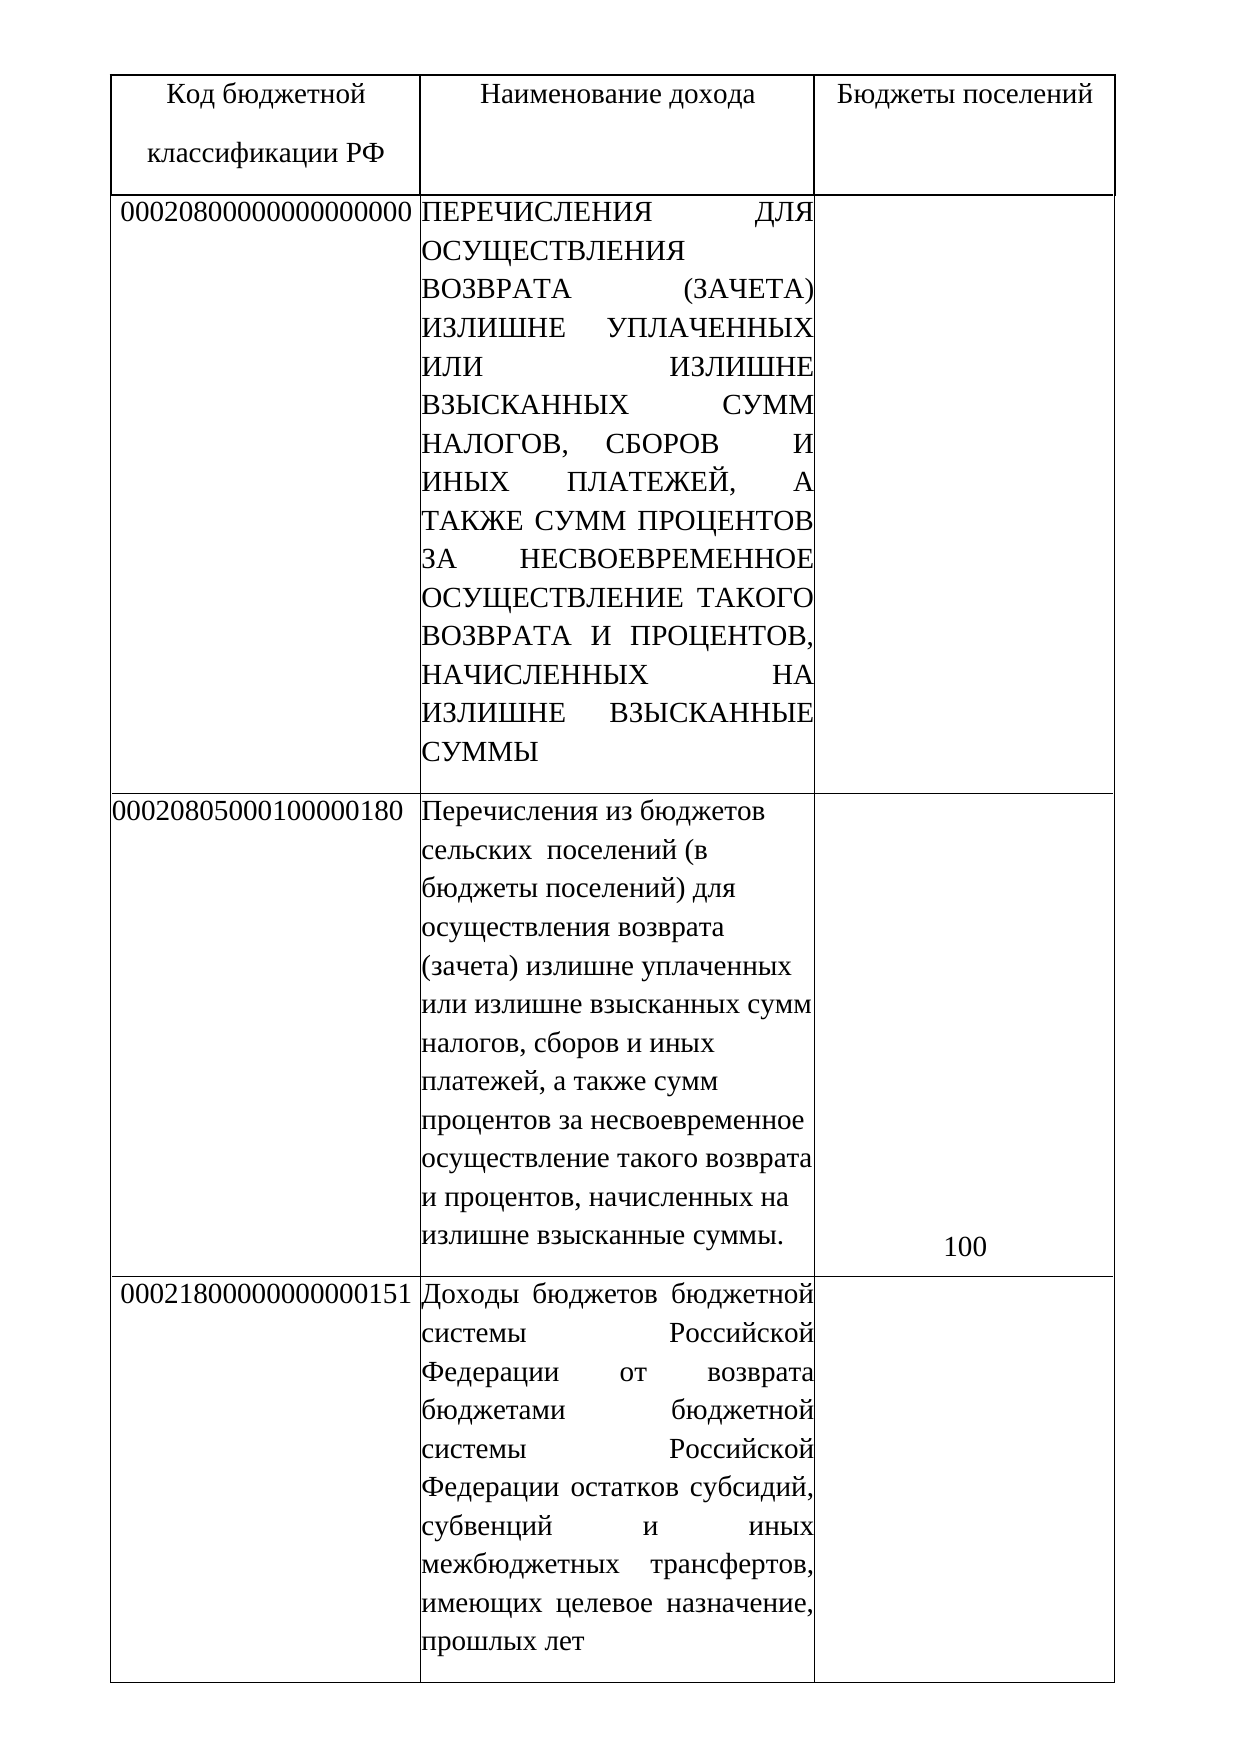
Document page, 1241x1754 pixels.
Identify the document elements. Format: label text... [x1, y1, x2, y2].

table_header Бюджеты поселений [815, 76, 1114, 193]
table_cell [815, 194, 1114, 792]
table_cell Перечисления из бюджетов сельских поселений (в бюджеты поселений) для осуществления возврата (зачета) излишне уплаченных или излишне взысканных сумм налогов, сборов и иных платежей, а также сумм процентов за несвоевременное осуществление такого возврата и процентов, начисленных на излишне взысканные суммы. [421, 794, 814, 1276]
table_cell [815, 1276, 1114, 1682]
table_cell Доходы бюджетов бюджетной системы Российской Федерации от возврата бюджетами бюджетной системы Российской Федерации остатков субсидий, субвенций и иных межбюджетных трансфертов, имеющих целевое назначение, прошлых лет [421, 1277, 814, 1682]
table_cell ПЕРЕЧИСЛЕНИЯ ДЛЯ ОСУЩЕСТВЛЕНИЯ ВОЗВРАТА (ЗАЧЕТА) ИЗЛИШНЕ УПЛАЧЕННЫХ ИЛИ ИЗЛИШНЕ ВЗЫСКАННЫХ СУММ НАЛОГОВ, СБОРОВ И ИНЫХ ПЛАТЕЖЕЙ, А ТАКЖЕ СУММ ПРОЦЕНТОВ ЗА НЕСВОЕВРЕМЕННОЕ ОСУЩЕСТВЛЕНИЕ ТАКОГО ВОЗВРАТА И ПРОЦЕНТОВ, НАЧИСЛЕННЫХ НА ИЗЛИШНЕ ВЗЫСКАННЫЕ СУММЫ [421, 196, 814, 792]
table_cell 00021800000000000151 [111, 1276, 420, 1682]
table_cell 100 [815, 793, 1114, 1276]
table_header Код бюджетной классификации РФ [112, 76, 419, 193]
table_header Наименование дохода [421, 76, 813, 193]
table_cell 00020800000000000000 [111, 196, 420, 792]
table_cell 00020805000100000180 [111, 793, 420, 1276]
